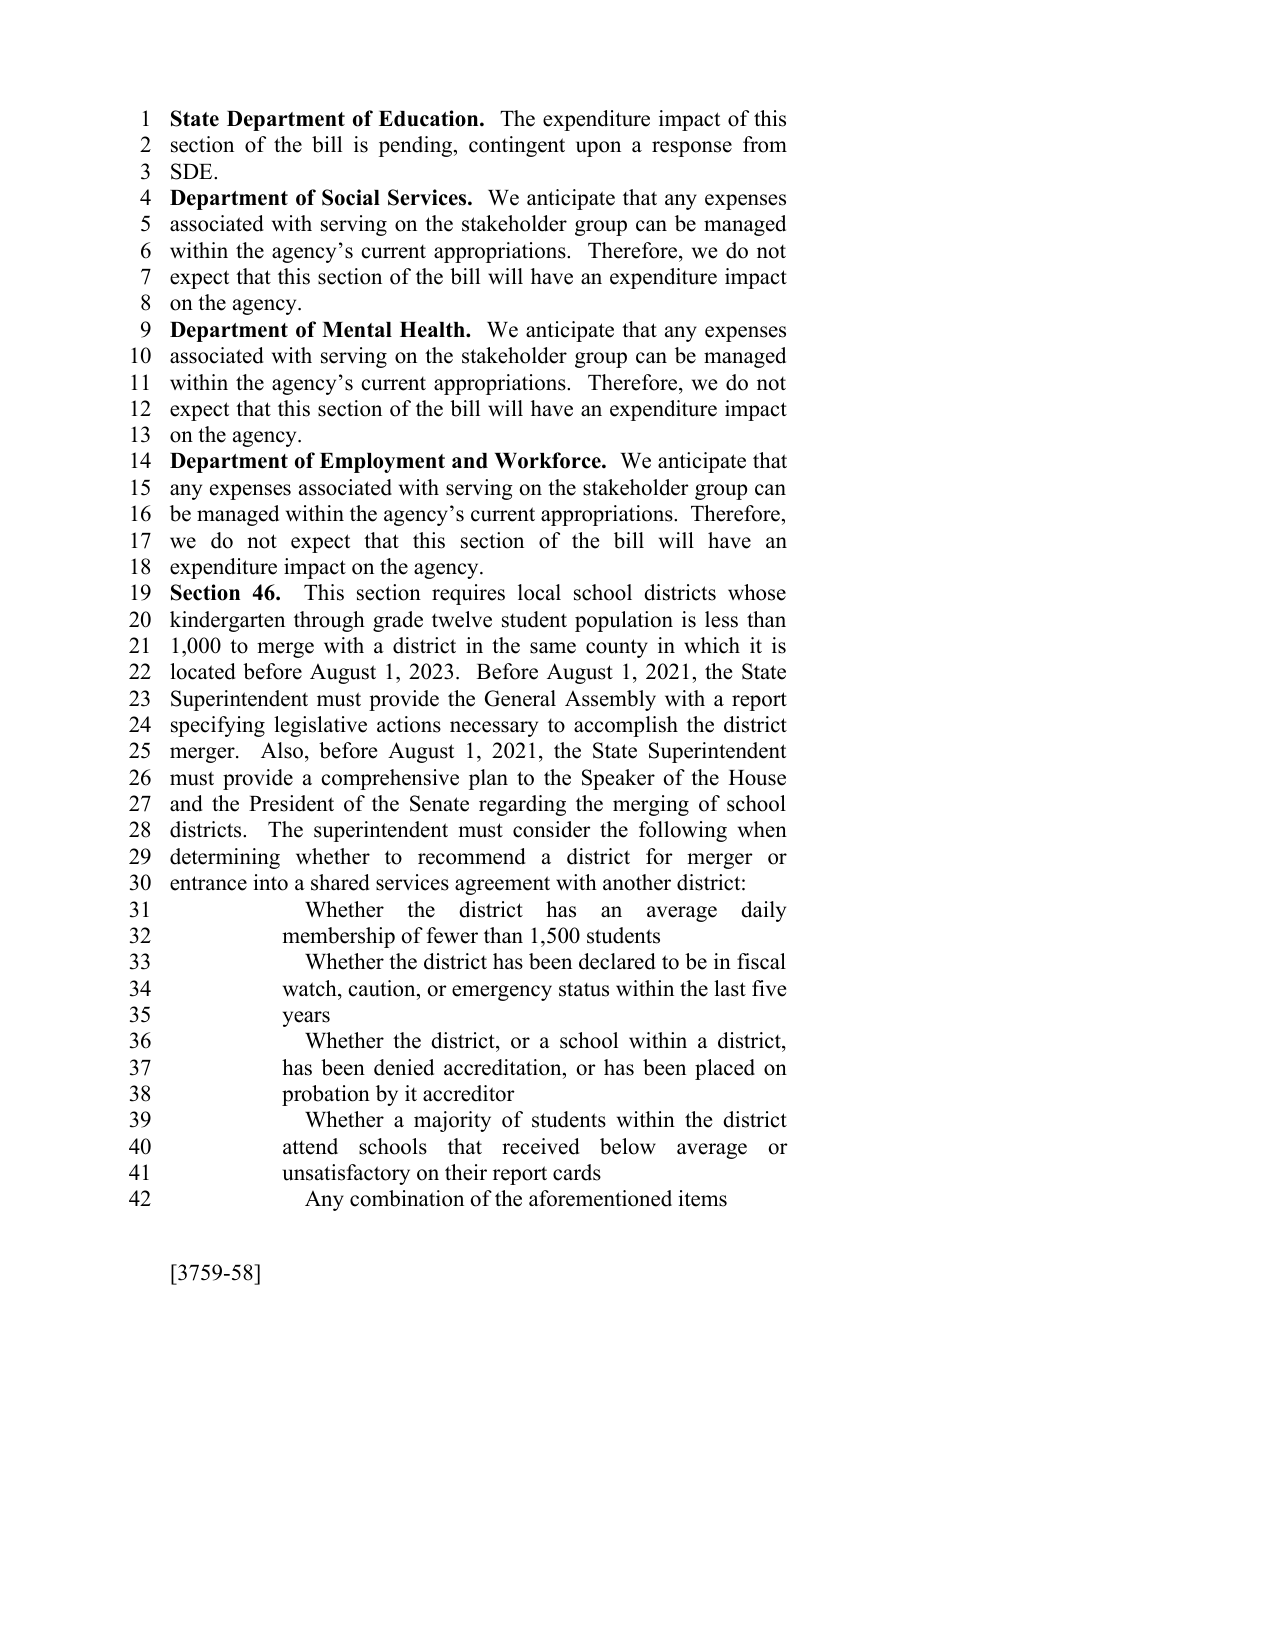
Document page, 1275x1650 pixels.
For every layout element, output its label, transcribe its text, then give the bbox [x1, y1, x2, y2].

text Whether the district has been declared to be in fiscal watch, caution, or emergency status within the last five years [282, 948, 787, 1027]
text State Department of Education. The expenditure impact of this section of the bill is pending, contingent upon a response from SDE. [169, 105, 787, 184]
text Section 46. This section requires local school districts whose kindergarten through grade twelve student population is less than 1,000 to merge with a district in the same county in which it is located before August 1, 2023. Before August 1, 2021, the State Superintendent must provide the General Assembly with a report specifying legislative actions necessary to accomplish the district merger. Also, before August 1, 2021, the State Superintendent must provide a comprehensive plan to the Speaker of the House and the President of the Senate regarding the merging of school districts. The superintendent must consider the following when determining whether to recommend a district for merger or entrance into a shared services agreement with another district: [169, 579, 787, 896]
text Department of Employment and Workforce. We anticipate that any expenses associated with serving on the stakeholder group can be managed within the agency’s current appropriations. Therefore, we do not expect that this section of the bill will have an expenditure impact on the agency. [169, 448, 787, 579]
text Whether the district has an average daily membership of fewer than 1,500 students [282, 896, 787, 948]
text Whether a majority of students within the district attend schools that received below average or unsatisfactory on their report cards [282, 1106, 787, 1186]
text Whether the district, or a school within a district, has been denied accreditation, or has been placed on probation by it accreditor [282, 1027, 787, 1106]
text Any combination of the aforementioned items [282, 1186, 787, 1212]
text Department of Social Services. We anticipate that any expenses associated with serving on the stakeholder group can be managed within the agency’s current appropriations. Therefore, we do not expect that this section of the bill will have an expenditure impact on the agency. [169, 184, 787, 316]
text Department of Mental Health. We anticipate that any expenses associated with serving on the stakeholder group can be managed within the agency’s current appropriations. Therefore, we do not expect that this section of the bill will have an expenditure impact on the agency. [169, 316, 787, 448]
